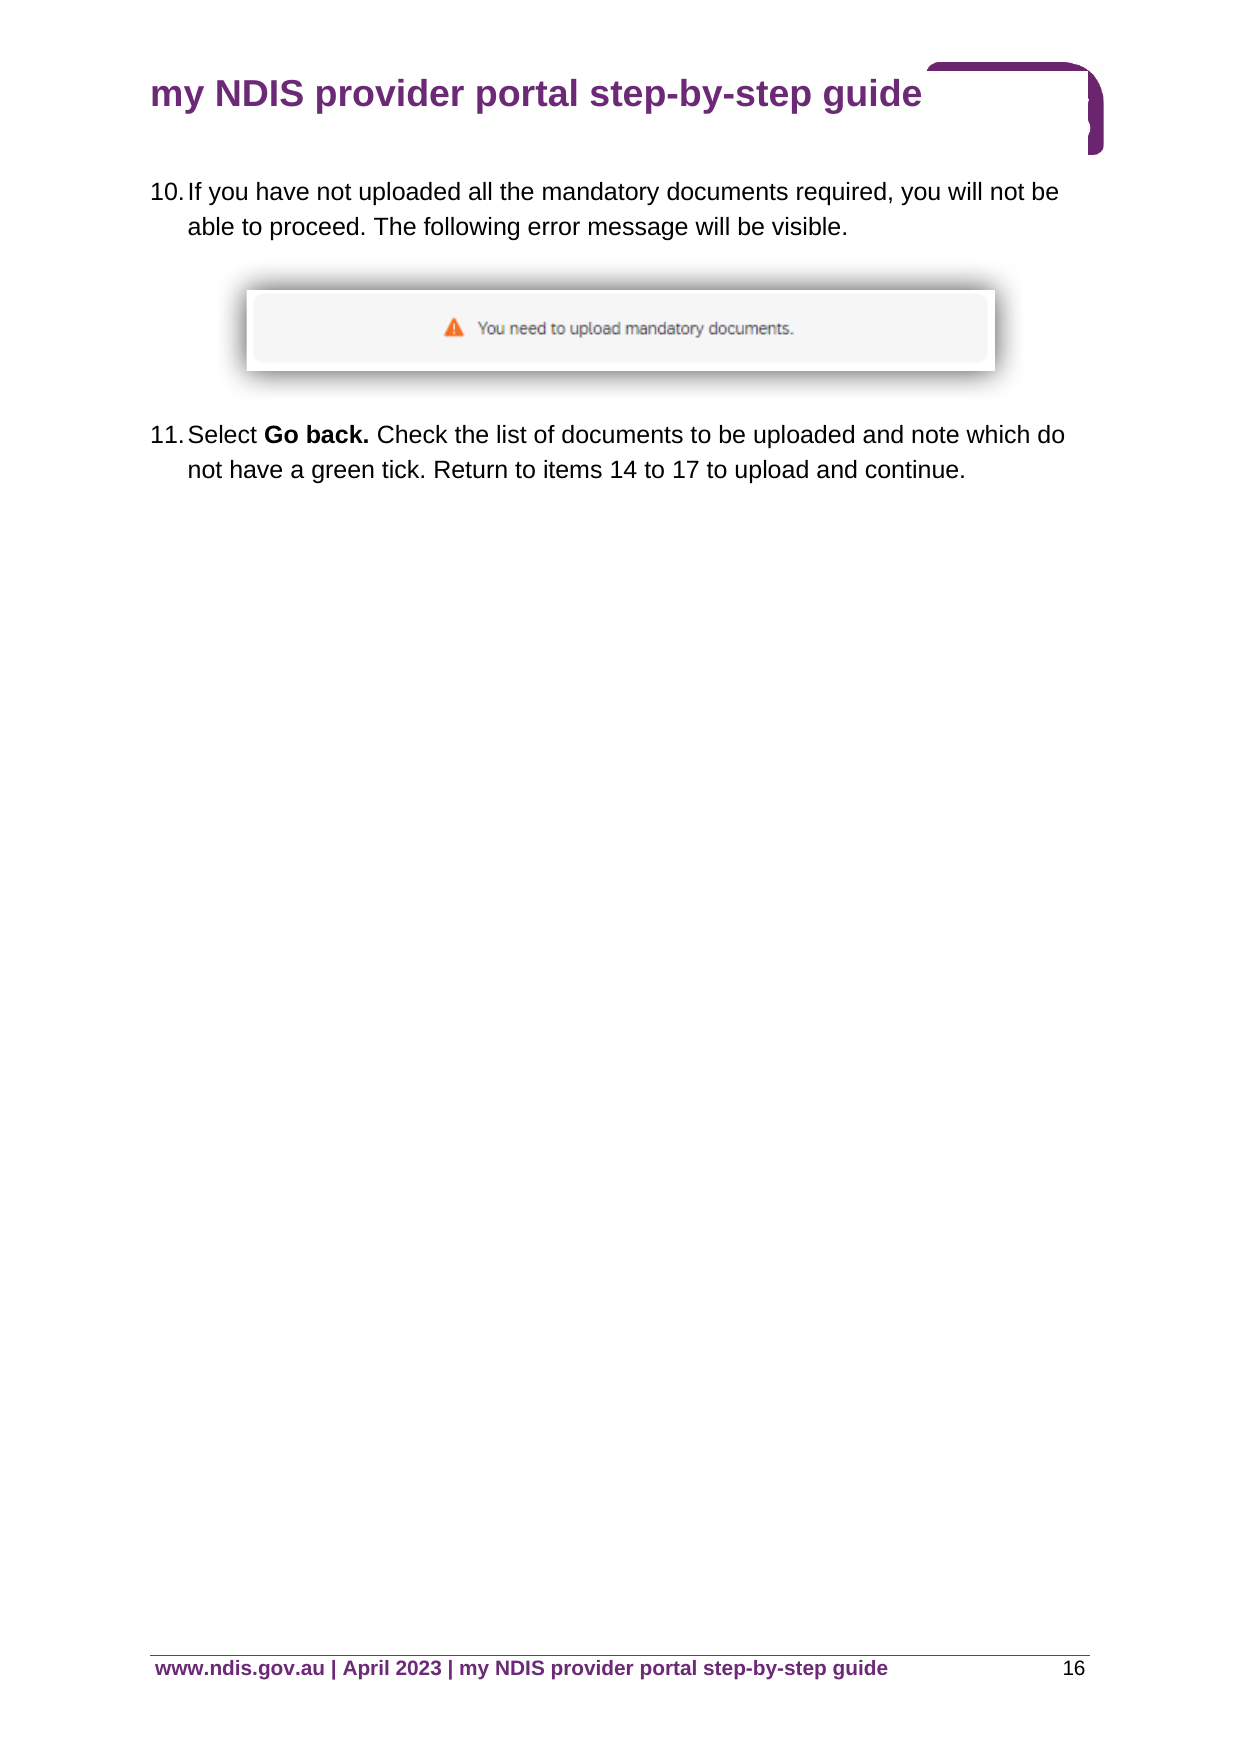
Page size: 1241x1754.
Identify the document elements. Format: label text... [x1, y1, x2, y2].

picture [246, 290, 995, 371]
list If you have not uploaded all the mandatory documents required, you will not be able to proceed. The following error message will be visible. [150, 177, 1090, 241]
list Select Go back. Check the list of documents to be uploaded and note which do not have a green tick. Return to items 14 to 17 to upload and continue. [150, 420, 1090, 483]
picture [926, 62, 1104, 155]
